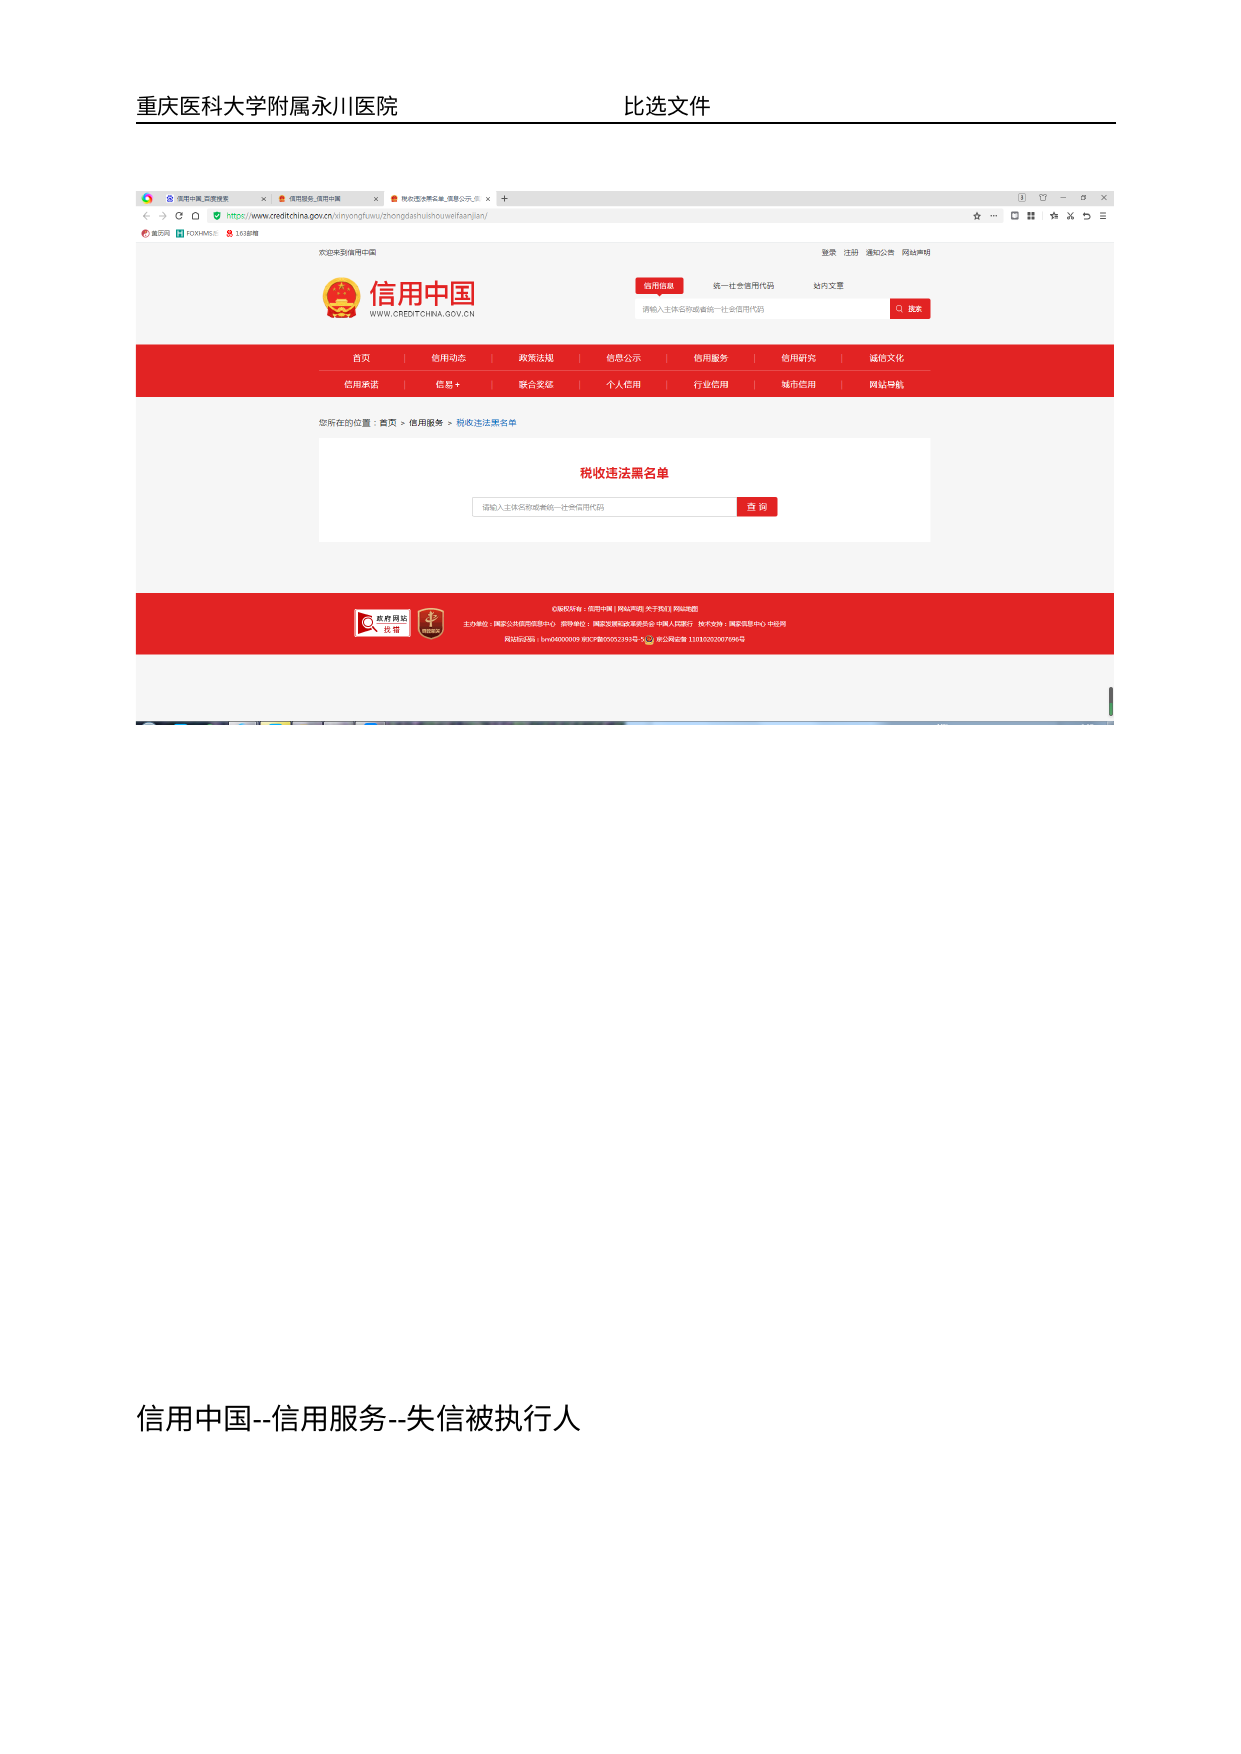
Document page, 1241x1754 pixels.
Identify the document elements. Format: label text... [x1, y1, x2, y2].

text 信用中国--信用服务--失信被执行人 [136, 1396, 1116, 1438]
picture [135, 191, 1114, 725]
